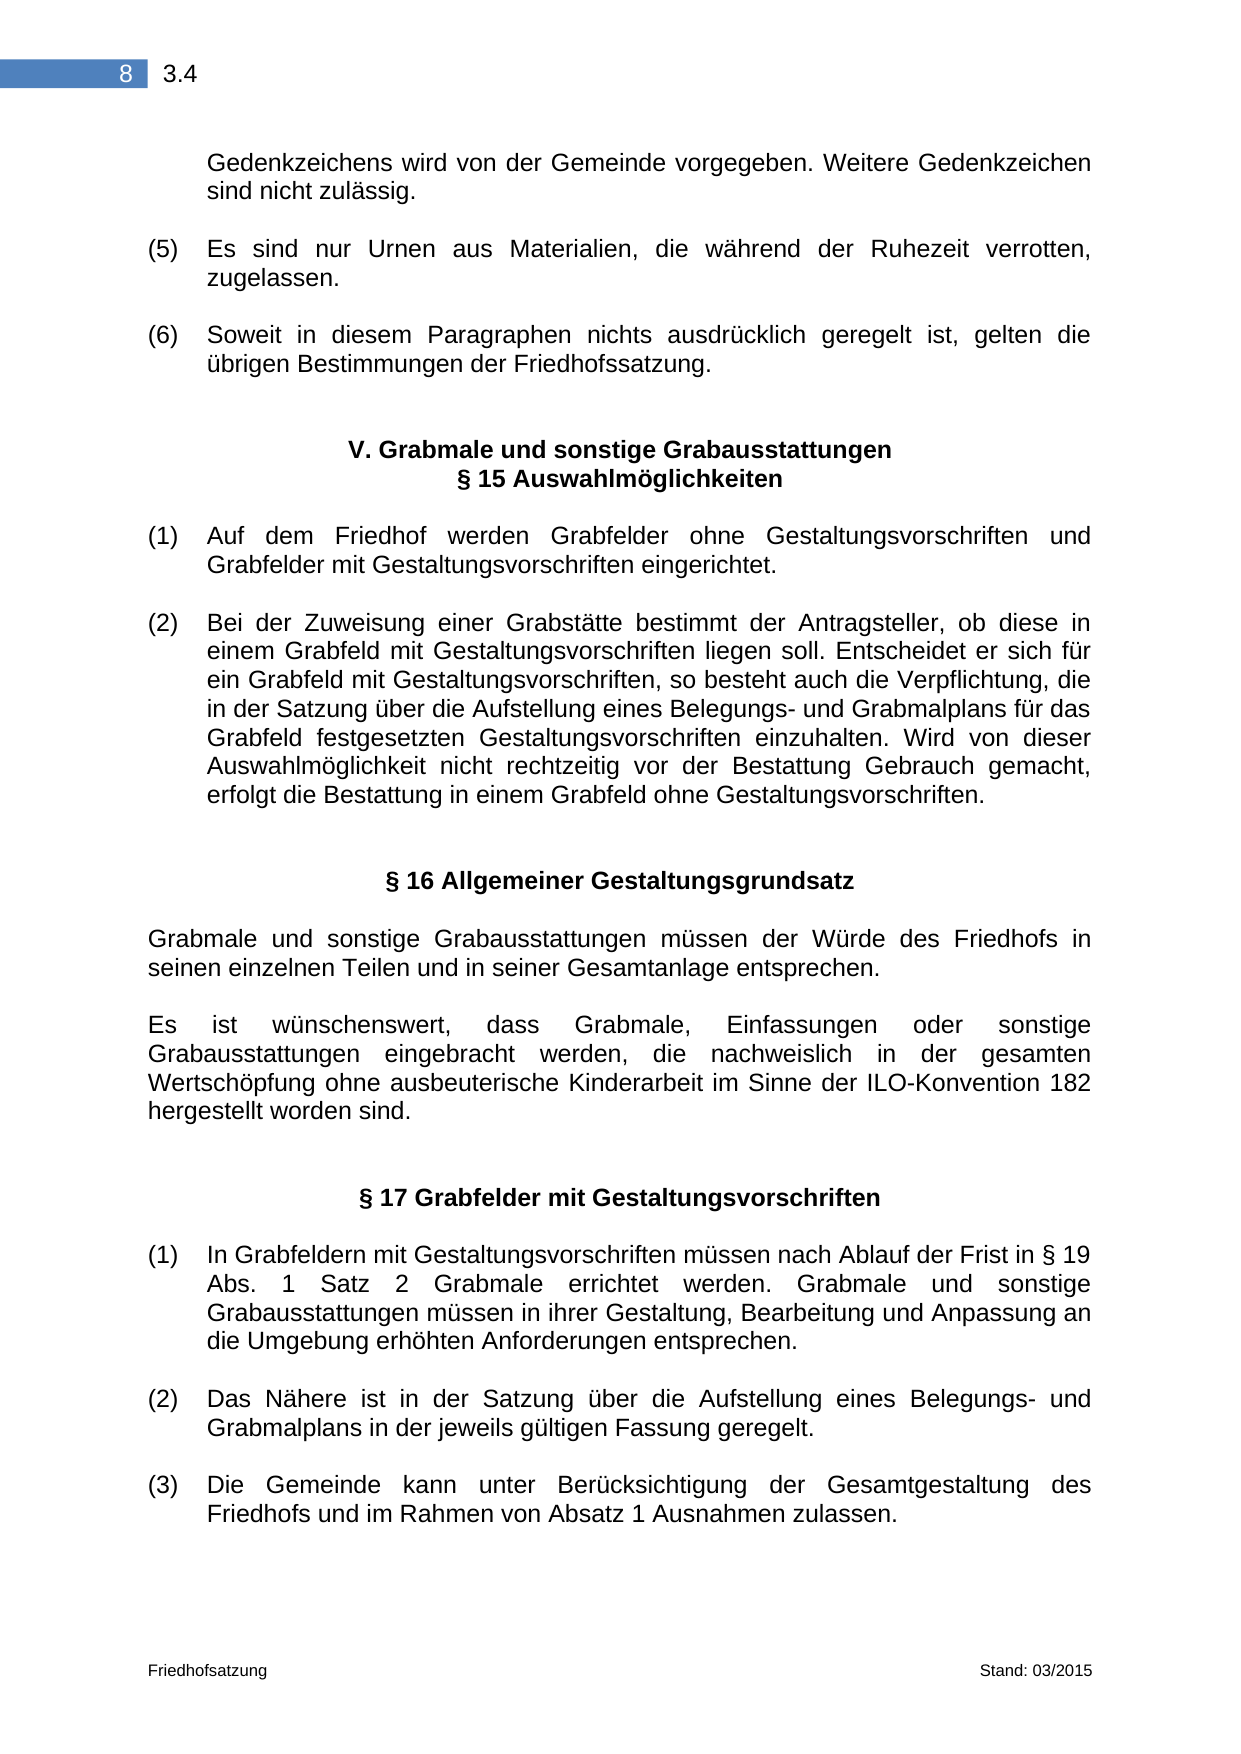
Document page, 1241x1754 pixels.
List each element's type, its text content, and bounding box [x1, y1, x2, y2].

list Auf dem Friedhof werden Grabfelder ohne Gestaltungsvorschriften und Grabfelder mit Gestaltungsvorschriften eingerichtet. [148, 521, 1093, 579]
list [148, 148, 1093, 205]
text Grabmale und sonstige Grabausstattungen müssen der Würde des Friedhofs in seinen einzelnen Teilen und in seiner Gesamtanlage entsprechen. [148, 924, 1093, 981]
text V. Grabmale und sonstige Grabausstattungen [148, 435, 1093, 464]
text § 16 Allgemeiner Gestaltungsgrundsatz [148, 866, 1093, 895]
text Es ist wünschenswert, dass Grabmale, Einfassungen oder sonstige Grabausstattungen eingebracht werden, die nachweislich in der gesamten Wertschöpfung ohne ausbeuterische Kinderarbeit im Sinne der ILO-Konvention 182 hergestellt worden sind. [148, 1010, 1093, 1125]
list Die Gemeinde kann unter Berücksichtigung der Gesamtgestaltung des Friedhofs und im Rahmen von Absatz 1 Ausnahmen zulassen. [148, 1470, 1093, 1528]
list In Grabfeldern mit Gestaltungsvorschriften müssen nach Ablauf der Frist in § 19 Abs. 1 Satz 2 Grabmale errichtet werden. Grabmale und sonstige Grabausstattungen müssen in ihrer Gestaltung, Bearbeitung und Anpassung an die Umgebung erhöhten Anforderungen entsprechen. [148, 1240, 1093, 1355]
text § 17 Grabfelder mit Gestaltungsvorschriften [148, 1183, 1093, 1211]
list Es sind nur Urnen aus Materialien, die während der Ruhezeit verrotten, zugelassen. [148, 234, 1093, 291]
list Soweit in diesem Paragraphen nichts ausdrücklich geregelt ist, gelten die übrigen Bestimmungen der Friedhofssatzung. [148, 320, 1093, 378]
text § 15 Auswahlmöglichkeiten [148, 464, 1093, 493]
list Das Nähere ist in der Satzung über die Aufstellung eines Belegungs- und Grabmalplans in der jeweils gültigen Fassung geregelt. [148, 1384, 1093, 1441]
list Bei der Zuweisung einer Grabstätte bestimmt der Antragsteller, ob diese in einem Grabfeld mit Gestaltungsvorschriften liegen soll. Entscheidet er sich für ein Grabfeld mit Gestaltungsvorschriften, so besteht auch die Verpflichtung, die in der Satzung über die Aufstellung eines Belegungs- und Grabmalplans für das Grabfeld festgesetzten Gestaltungsvorschriften einzuhalten. Wird von dieser Auswahlmöglichkeit nicht rechtzeitig vor der Bestattung Gebrauch gemacht, erfolgt die Bestattung in einem Grabfeld ohne Gestaltungsvorschriften. [148, 608, 1093, 809]
